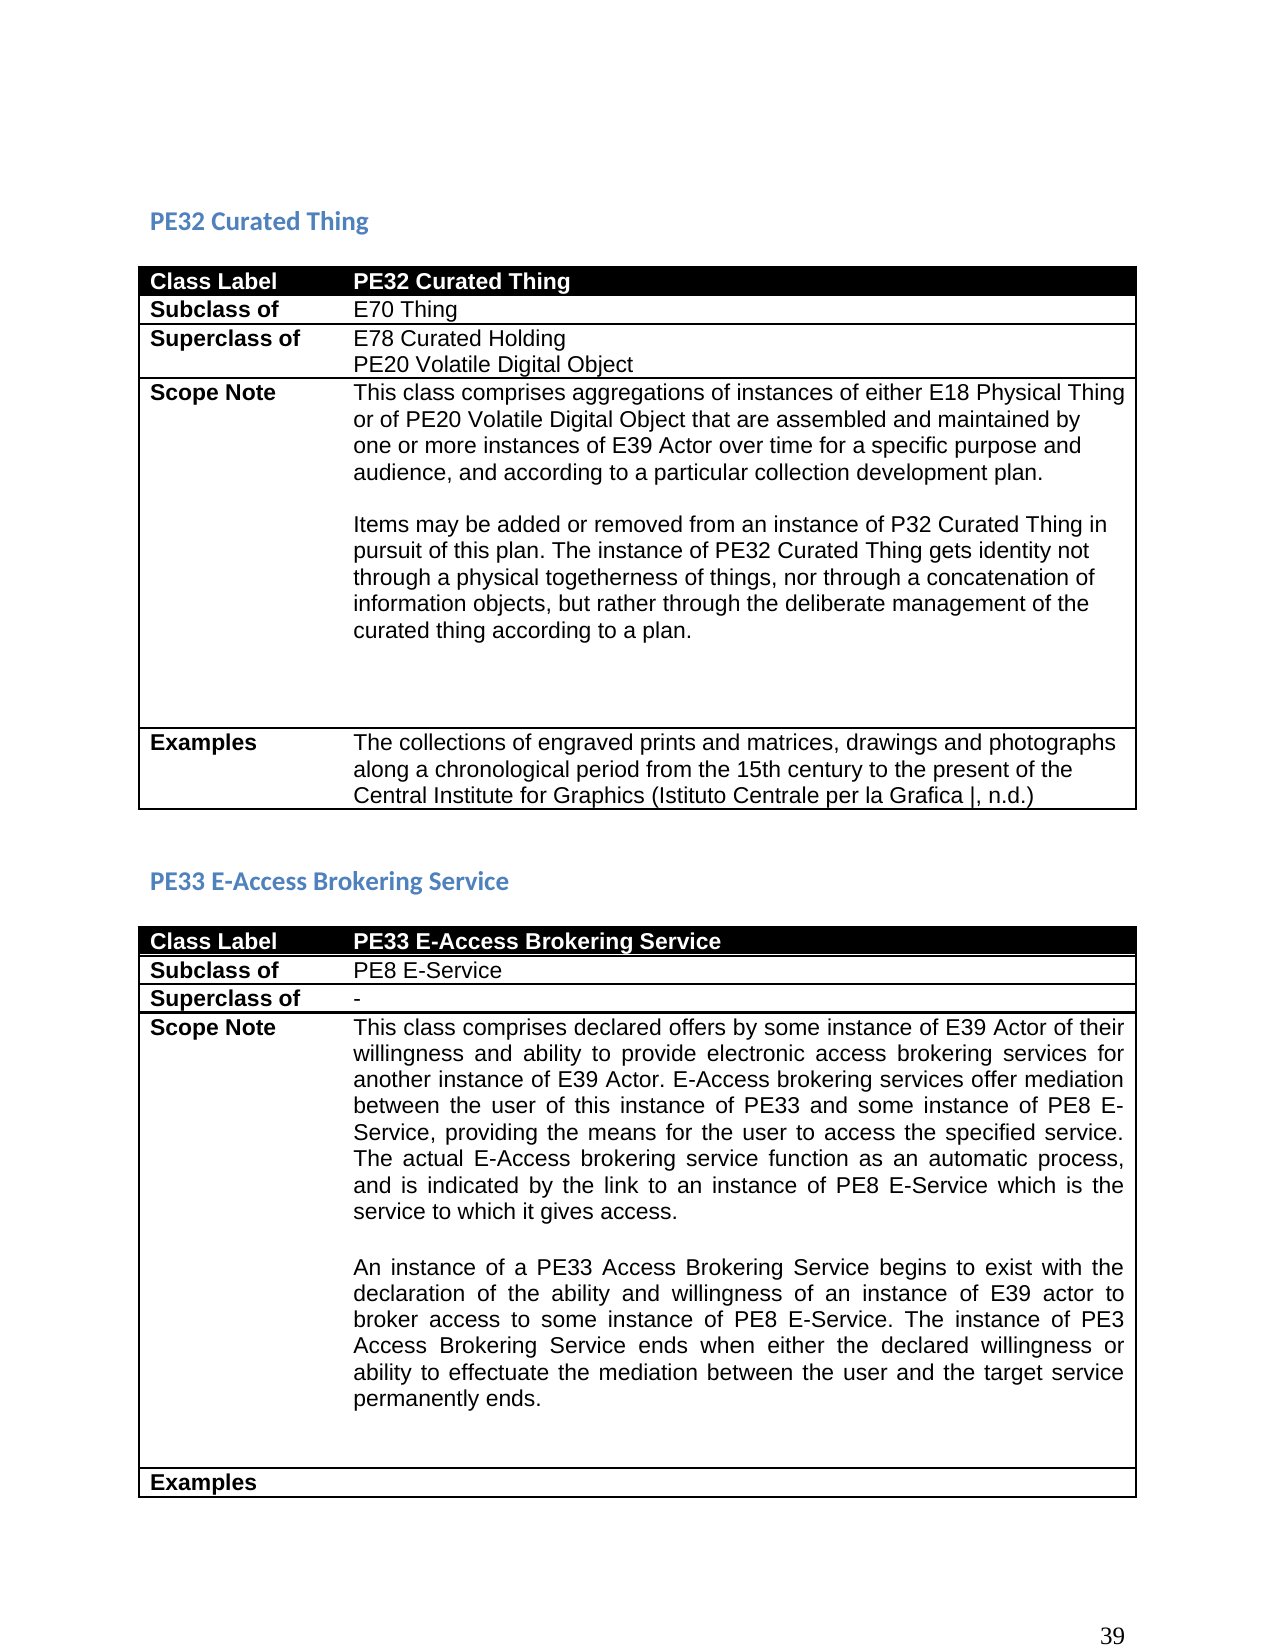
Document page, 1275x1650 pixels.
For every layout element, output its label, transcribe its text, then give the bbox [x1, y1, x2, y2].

subtitle PE33 E-Access Brokering Service [150, 864, 1125, 897]
table_cell E70 Thing [342, 296, 1135, 322]
table_cell [342, 1469, 1135, 1496]
table_cell Subclass of [140, 957, 342, 983]
table_header Class Label [140, 928, 342, 954]
table_cell Superclass of [140, 985, 342, 1011]
table_cell E78 Curated Holding PE20 Volatile Digital Object [342, 325, 1135, 377]
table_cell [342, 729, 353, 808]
table_cell - [342, 985, 1135, 1011]
table_header PE32 Curated Thing [342, 268, 1135, 294]
table_cell PE8 E-Service [342, 957, 1135, 983]
subtitle PE32 Curated Thing [150, 204, 1125, 237]
table_cell Examples [140, 1469, 342, 1496]
table_header PE33 E-Access Brokering Service [342, 928, 1135, 954]
table_cell Subclass of [140, 296, 342, 322]
table_cell This class comprises aggregations of instances of either E18 Physical Thing or of PE20 Volatile Digital Object that are assembled and maintained by one or more instances of E39 Actor over time for a specific purpose and audience, and according to a particular collection development plan. Items may be added or removed from an instance of P32 Curated Thing in pursuit of this plan. The instance of PE32 Curated Thing gets identity not through a physical togetherness of things, nor through a concatenation of information objects, but rather through the deliberate management of the curated thing according to a plan. [342, 379, 1135, 727]
table_header Class Label [140, 268, 342, 294]
table_cell Scope Note [140, 1014, 342, 1467]
table_cell Superclass of [140, 325, 342, 377]
table_cell Scope Note [140, 379, 342, 727]
table_cell Examples [140, 729, 342, 808]
table_cell The collections of engraved prints and matrices, drawings and photographs along a chronological period from the 15th century to the present of the Central Institute for Graphics (Istituto Centrale per la Grafica |, n.d.) [651, 729, 1135, 808]
table_cell This class comprises declared offers by some instance of E39 Actor of their willingness and ability to provide electronic access brokering services for another instance of E39 Actor. E-Access brokering services offer mediation between the user of this instance of PE33 and some instance of PE8 E-Service, providing the means for the user to access the specified service. The actual E-Access brokering service function as an automatic process, and is indicated by the link to an instance of PE8 E-Service which is the service to which it gives access. An instance of a PE33 Access Brokering Service begins to exist with the declaration of the ability and willingness of an instance of E39 actor to broker access to some instance of PE8 E-Service. The instance of PE3 Access Brokering Service ends when either the declared willingness or ability to effectuate the mediation between the user and the target service permanently ends. [342, 1014, 1135, 1467]
